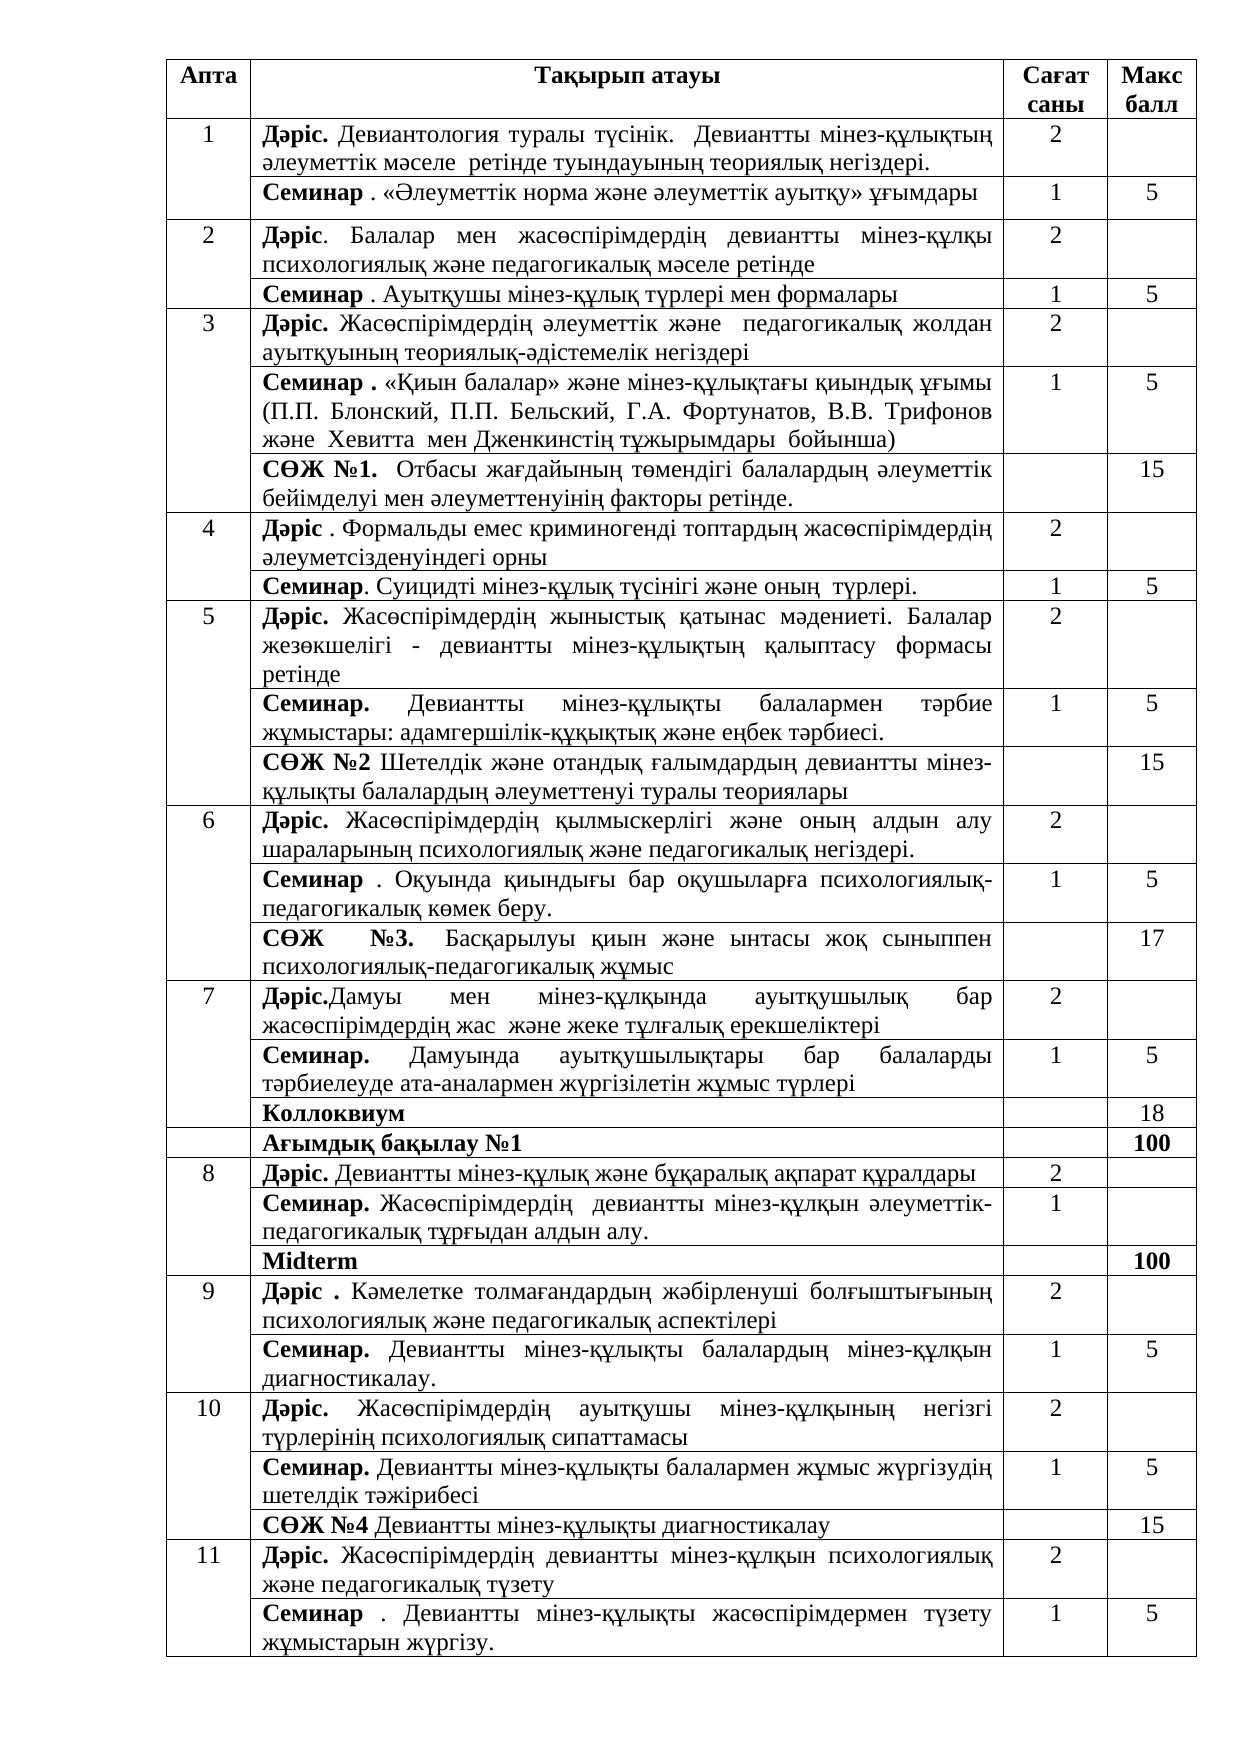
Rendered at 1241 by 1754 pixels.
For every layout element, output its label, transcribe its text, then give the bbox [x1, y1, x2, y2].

table_cell [1108, 1188, 1196, 1245]
table_cell Дәріс. Девиантты мінез-құлық және бұқаралық ақпарат құралдары [251, 1158, 1003, 1187]
table_cell 2 [167, 220, 250, 307]
table_cell 5 [1108, 571, 1196, 600]
table_cell СӨЖ №2 Шетелдік және отандық ғалымдардың девиантты мінез-құлықты балалардың әлеуметтенуі туралы теориялары [251, 747, 1003, 804]
table_cell Дәріс. Жасөспірімдердің ауытқушы мінез-құлқының негізгі түрлерінің психологиялық сипаттамасы [251, 1393, 1003, 1451]
table_cell [1004, 1510, 1107, 1539]
table_cell [1108, 601, 1196, 687]
table_cell 15 [1108, 747, 1196, 804]
table_cell 5 [1108, 1452, 1196, 1509]
table_cell [1108, 119, 1196, 176]
table_cell Семинар. Девиантты мінез-құлықты балалардың мінез-құлқын диагностикалау. [251, 1335, 1003, 1392]
table_cell 1 [1004, 1335, 1107, 1392]
table_cell [1004, 923, 1107, 980]
table_cell Семинар. Жасөспірімдердің девиантты мінез-құлқын әлеуметтік-педагогикалық тұрғыдан алдын алу. [251, 1188, 1003, 1245]
table_cell 15 [1108, 1510, 1196, 1539]
table_cell Дәріс. Жасөспірімдердің әлеуметтік және педагогикалық жолдан ауытқуының теориялық-әдістемелік негіздері [251, 309, 1003, 366]
table_cell Семинар. Девиантты мінез-құлықты балалармен тәрбие жұмыстары: адамгершілік-құқықтық және еңбек тәрбиесі. [251, 689, 1003, 746]
table_cell 5 [1108, 1599, 1196, 1656]
table_cell 2 [1004, 806, 1107, 863]
table_cell 2 [1004, 513, 1107, 570]
table_cell 100 [1108, 1246, 1196, 1275]
table_cell 7 [167, 981, 250, 1127]
table_cell 2 [1004, 981, 1107, 1039]
table_cell Семинар . «Әлеуметтік норма және әлеуметтік ауытқу» ұғымдары [251, 177, 1003, 219]
table_cell 9 [167, 1276, 250, 1392]
table_cell 1 [1004, 864, 1107, 922]
table_cell Семинар . Ауытқушы мінез-құлық түрлері мен формалары [251, 279, 1003, 307]
table_cell СӨЖ №1. Отбасы жағдайының төмендігі балалардың әлеуметтік бейімделуі мен әлеуметтенуінің факторы ретінде. [251, 454, 1003, 512]
table_cell Сағат саны [1004, 60, 1107, 118]
table_cell 18 [1108, 1098, 1196, 1127]
table_cell 2 [1004, 119, 1107, 176]
table_cell 1 [1004, 1452, 1107, 1509]
table_cell 4 [167, 513, 250, 600]
table_cell [1108, 1393, 1196, 1451]
table_cell [1004, 747, 1107, 804]
table_cell [1108, 981, 1196, 1039]
table_cell 10 [167, 1393, 250, 1539]
table_cell 5 [1108, 1040, 1196, 1097]
table_cell 100 [1108, 1128, 1196, 1157]
table_cell Midterm [251, 1246, 1003, 1275]
table_cell 11 [167, 1540, 250, 1656]
table_cell 1 [1004, 279, 1107, 307]
table_cell Семинар. Суицидті мінез-құлық түсінігі және оның түрлері. [251, 571, 1003, 600]
table_cell Семинар . «Қиын балалар» және мінез-құлықтағы қиындық ұғымы (П.П. Блонский, П.П. Бельский, Г.А. Фортунатов, В.В. Трифонов және Хевитта мен Дженкинстің тұжырымдары бойынша) [251, 367, 1003, 453]
table_cell 1 [1004, 1188, 1107, 1245]
table_cell 1 [167, 119, 250, 219]
table_cell [1108, 1540, 1196, 1597]
table_cell Макс балл [1108, 60, 1196, 118]
table_cell [1004, 1128, 1107, 1157]
table_cell 17 [1108, 923, 1196, 980]
table_cell Дәріс. Балалар мен жасөспірімдердің девиантты мінез-құлқы психологиялық және педагогикалық мәселе ретінде [251, 220, 1003, 278]
table_cell Апта [167, 60, 250, 118]
table_cell [167, 1128, 250, 1157]
table_cell 5 [1108, 279, 1196, 307]
table_cell Дәріс. Жасөспірімдердің жыныстық қатынас мәдениеті. Балалар жезөкшелігі - девиантты мінез-құлықтың қалыптасу формасы ретінде [251, 601, 1003, 687]
table_cell [1108, 1158, 1196, 1187]
table_cell Дәріс.Дамуы мен мінез-құлқында ауытқушылық бар жасөспірімдердің жас және жеке тұлғалық ерекшеліктері [251, 981, 1003, 1039]
table_cell Дәріс . Кәмелетке толмағандардың жәбірленуші болғыштығының психологиялық және педагогикалық аспектілері [251, 1276, 1003, 1333]
table_cell Тақырып атауы [251, 60, 1003, 118]
table_cell 5 [167, 601, 250, 804]
table_cell СӨЖ №4 Девиантты мінез-құлықты диагностикалау [251, 1510, 1003, 1539]
table_cell [1108, 1276, 1196, 1333]
table_cell Семинар. Девиантты мінез-құлықты балалармен жұмыс жүргізудің шетелдік тәжірибесі [251, 1452, 1003, 1509]
table_cell 5 [1108, 864, 1196, 922]
table_cell 6 [167, 806, 250, 980]
table_cell 2 [1004, 1540, 1107, 1597]
table_cell 2 [1004, 601, 1107, 687]
table_cell [1108, 220, 1196, 278]
table_cell Семинар. Дамуында ауытқушылықтары бар балаларды тәрбиелеуде ата-аналармен жүргізілетін жұмыс түрлері [251, 1040, 1003, 1097]
table_cell 5 [1108, 1335, 1196, 1392]
table_cell СӨЖ №3. Басқарылуы қиын және ынтасы жоқ сыныппен психологиялық-педагогикалық жұмыс [251, 923, 1003, 980]
table_cell 5 [1108, 689, 1196, 746]
table_cell 1 [1004, 1599, 1107, 1656]
table_cell [1108, 513, 1196, 570]
table_cell 3 [167, 309, 250, 512]
table_cell 2 [1004, 1393, 1107, 1451]
table_cell [1004, 1098, 1107, 1127]
table_cell Семинар . Оқуында қиындығы бар оқушыларға психологиялық-педагогикалық көмек беру. [251, 864, 1003, 922]
table_cell Дәріс. Жасөспірімдердің девиантты мінез-құлқын психологиялық және педагогикалық түзету [251, 1540, 1003, 1597]
table_cell Дәріс . Формальды емес криминогенді топтардың жасөспірімдердің әлеуметсізденуіндегі орны [251, 513, 1003, 570]
table_cell Семинар . Девиантты мінез-құлықты жасөспірімдермен түзету жұмыстарын жүргізу. [251, 1599, 1003, 1656]
table_cell 1 [1004, 1040, 1107, 1097]
table_cell Ағымдық бақылау №1 [251, 1128, 1003, 1157]
table_cell 2 [1004, 1158, 1107, 1187]
table_cell Коллоквиум [251, 1098, 1003, 1127]
table_cell 1 [1004, 177, 1107, 219]
table_cell 2 [1004, 220, 1107, 278]
table_cell Дәріс. Девиантология туралы түсінік. Девиантты мінез-құлықтың әлеуметтік мәселе ретінде туындауының теориялық негіздері. [251, 119, 1003, 176]
table_cell Дәріс. Жасөспірімдердің қылмыскерлігі және оның алдын алу шараларының психологиялық және педагогикалық негіздері. [251, 806, 1003, 863]
table_cell 5 [1108, 177, 1196, 219]
table_cell 5 [1108, 367, 1196, 453]
table_cell 1 [1004, 571, 1107, 600]
table_cell 2 [1004, 309, 1107, 366]
table_cell 1 [1004, 689, 1107, 746]
table_cell 1 [1004, 367, 1107, 453]
table_cell 8 [167, 1158, 250, 1275]
table_cell [1108, 806, 1196, 863]
table_cell [1108, 309, 1196, 366]
table_cell [1004, 1246, 1107, 1275]
table_cell 2 [1004, 1276, 1107, 1333]
table_cell [1004, 454, 1107, 512]
table_cell 15 [1108, 454, 1196, 512]
